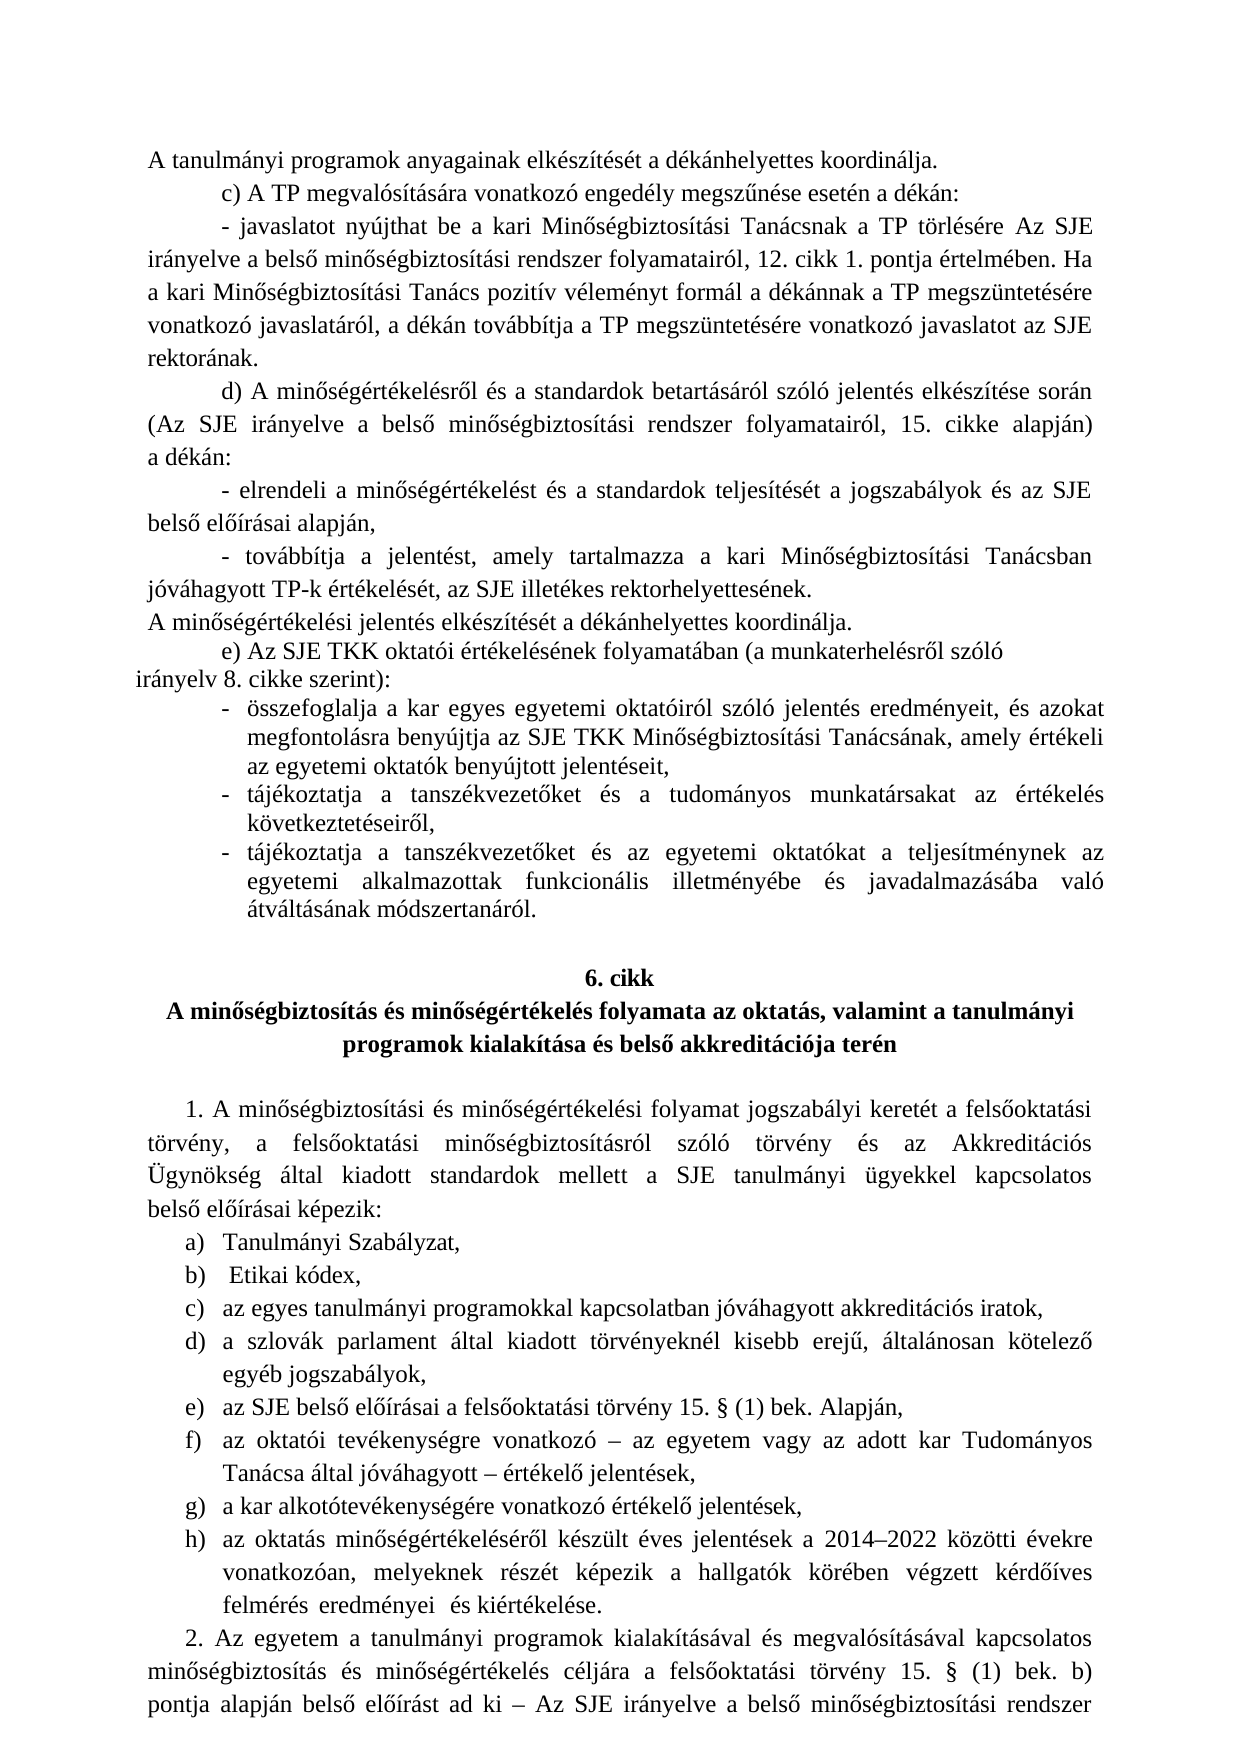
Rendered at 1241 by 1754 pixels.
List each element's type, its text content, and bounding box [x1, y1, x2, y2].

text 6. cikk [584, 963, 1105, 992]
list az oktatás minőségértékeléséről készült éves jelentések a 2014–2022 közötti évekre vonatkozóan, melyeknek részét képezik a hallgatók körében végzett kérdőíves felmérés eredményei és kiértékelése. [185, 1524, 1093, 1619]
list A TP megvalósítására vonatkozó engedély megszűnése esetén a dékán: [221, 178, 1105, 207]
list összefoglalja a kar egyes egyetemi oktatóiról szóló jelentés eredményeit, és azokat megfontolásra benyújtja az SJE TKK Minőségbiztosítási Tanácsának, amely értékeli az egyetemi oktatók benyújtott jelentéseit, [221, 693, 1105, 779]
list A minőségbiztosítási és minőségértékelési folyamat jogszabályi keretét a felsőoktatási törvény, a felsőoktatási minőségbiztosításról szóló törvény és az Akkreditációs Ügynökség által kiadott standardok mellett a SJE tanulmányi ügyekkel kapcsolatos belső előírásai képezik: [147, 1094, 1092, 1222]
list javaslatot nyújthat be a kari Minőségbiztosítási Tanácsnak a TP törlésére Az SJE irányelve a belső minőségbiztosítási rendszer folyamatairól, 12. cikk 1. pontja értelmében. Ha a kari Minőségbiztosítási Tanács pozitív véleményt formál a dékánnak a TP megszüntetésére vonatkozó javaslatáról, a dékán továbbítja a TP megszüntetésére vonatkozó javaslatot az SJE rektorának. [147, 211, 1093, 372]
list Tanulmányi Szabályzat, [185, 1227, 1105, 1255]
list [147, 1623, 1093, 1718]
list az egyes tanulmányi programokkal kapcsolatban jóváhagyott akkreditációs iratok, [185, 1293, 1105, 1322]
text A minőségbiztosítás és minőségértékelés folyamata az oktatás, valamint a tanulmányi programok kialakítása és belső akkreditációja terén [166, 996, 1105, 1058]
list tájékoztatja a tanszékvezetőket és a tudományos munkatársakat az értékelés következtetéseiről, [221, 779, 1105, 837]
list Az SJE TKK oktatói értékelésének folyamatában (a munkaterhelésről szóló [221, 636, 1105, 664]
text irányelv 8. cikke szerint): [135, 664, 1105, 693]
list a szlovák parlament által kiadott törvényeknél kisebb erejű, általánosan kötelező egyéb jogszabályok, [185, 1326, 1093, 1388]
list továbbítja a jelentést, amely tartalmazza a kari Minőségbiztosítási Tanácsban jóváhagyott TP-k értékelését, az SJE illetékes rektorhelyettesének. [147, 541, 1093, 603]
list az SJE belső előírásai a felsőoktatási törvény 15. § (1) bek. Alapján, [185, 1392, 1105, 1421]
list tájékoztatja a tanszékvezetőket és az egyetemi oktatókat a teljesítménynek az egyetemi alkalmazottak funkcionális illetményébe és javadalmazásába való átváltásának módszertanáról. [221, 837, 1105, 923]
list a kar alkotótevékenységére vonatkozó értékelő jelentések, [185, 1491, 1105, 1520]
list az oktatói tevékenységre vonatkozó – az egyetem vagy az adott kar Tudományos Tanácsa által jóváhagyott – értékelő jelentések, [185, 1425, 1092, 1487]
list A minőségértékelésről és a standardok betartásáról szóló jelentés elkészítése során (Az SJE irányelve a belső minőségbiztosítási rendszer folyamatairól, 15. cikke alapján) a dékán: [147, 376, 1093, 471]
text A tanulmányi programok anyagainak elkészítését a dékánhelyettes koordinálja. [147, 145, 1105, 174]
list elrendeli a minőségértékelést és a standardok teljesítését a jogszabályok és az SJE belső előírásai alapján, [147, 475, 1093, 537]
text A minőségértékelési jelentés elkészítését a dékánhelyettes koordinálja. [147, 607, 1105, 636]
list Etikai kódex, [185, 1260, 1105, 1289]
